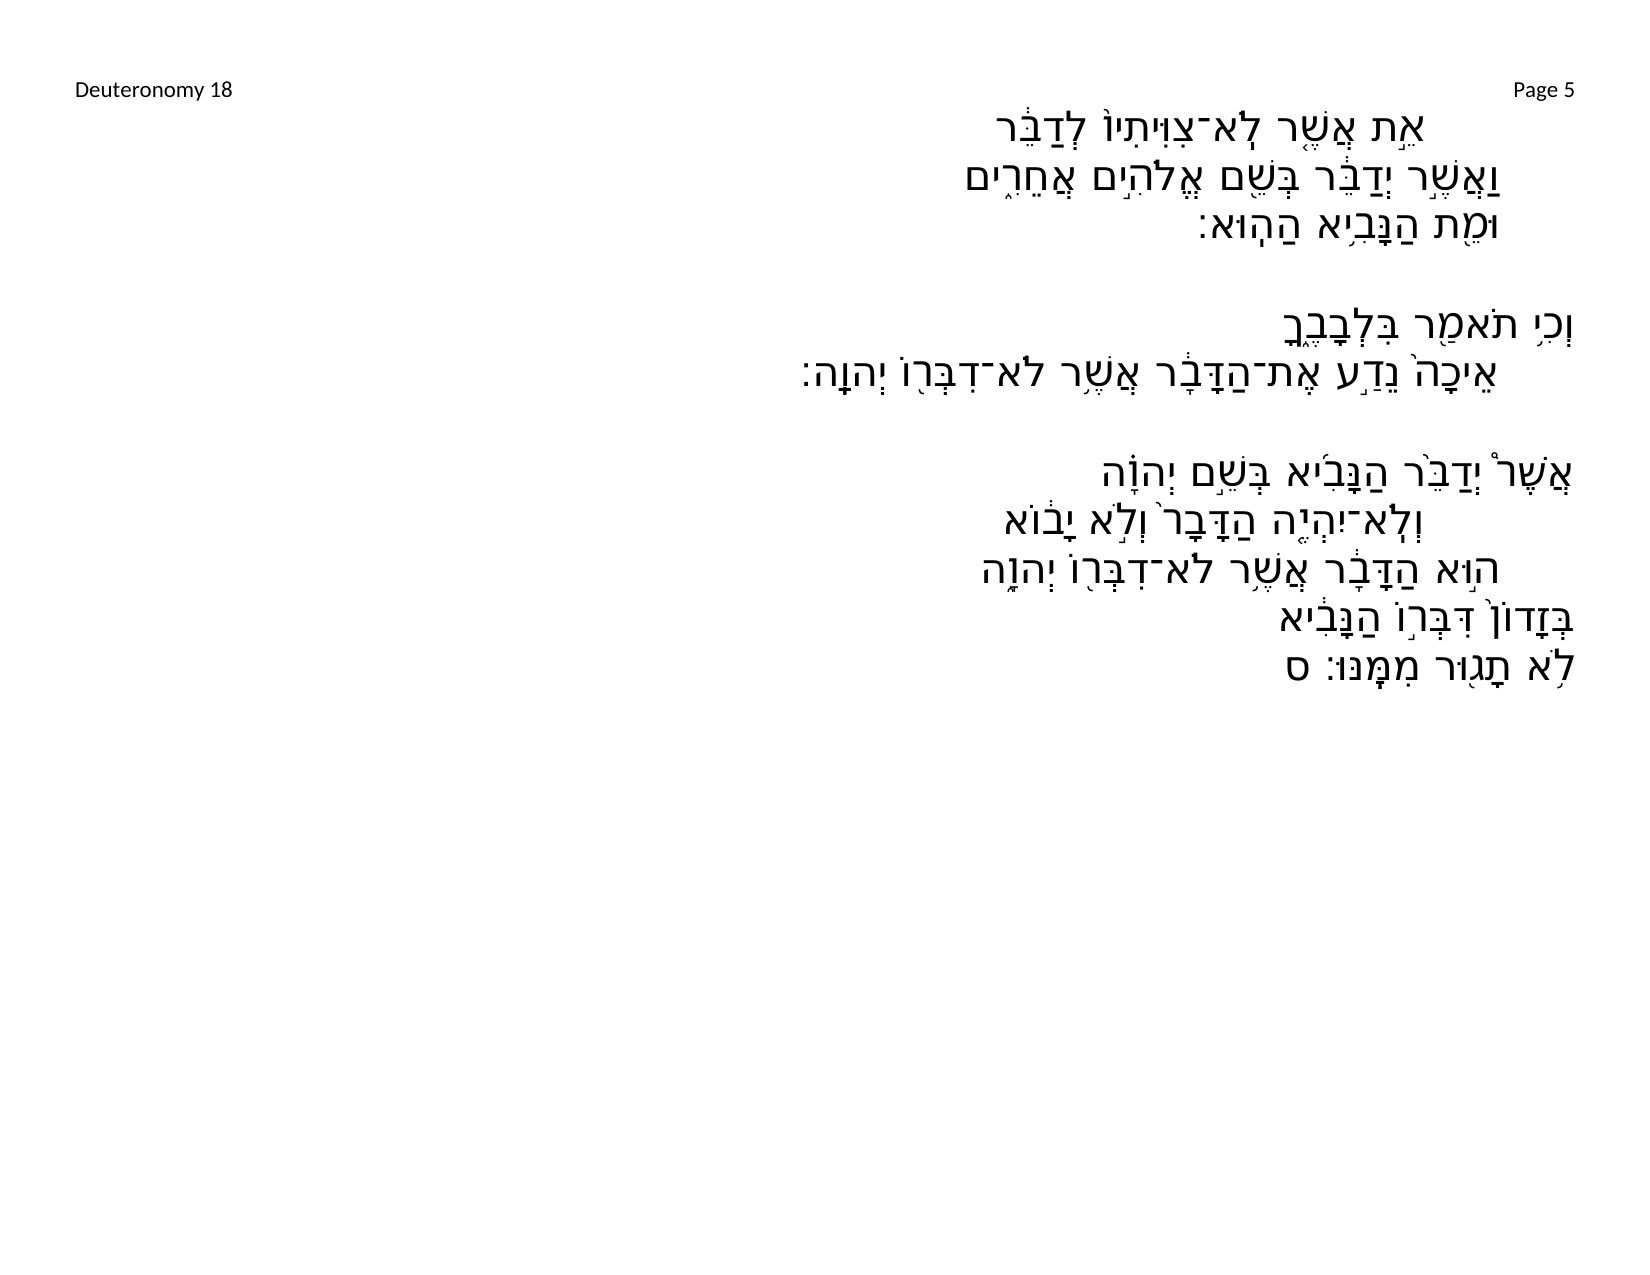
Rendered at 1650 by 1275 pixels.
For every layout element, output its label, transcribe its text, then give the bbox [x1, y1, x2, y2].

text אֵ֣ת אֲשֶׁ֤ר לֹֽא־צִוִּיתִיו֙ לְדַבֵּ֔ר [75, 103, 1575, 152]
text לֹ֥א תָג֖וּר מִמֶּֽנּוּ׃ ס [75, 642, 1575, 690]
text וְלֹֽא־יִהְיֶ֤ה הַדָּבָר֙ וְלֹ֣א יָב֔וֹא [75, 496, 1575, 544]
text אֲשֶׁר֩ יְדַבֵּ֨ר הַנָּבִ֜יא בְּשֵׁ֣ם יְהוָ֗ה [75, 447, 1575, 496]
text וּמֵ֖ת הַנָּבִ֥יא הַהֽוּא׃ [75, 200, 1575, 249]
text בְּזָדוֹן֙ דִּבְּר֣וֹ הַנָּבִ֔יא [75, 593, 1575, 642]
text אֵיכָה֙ נֵדַ֣ע אֶת־הַדָּבָ֔ר אֲשֶׁ֥ר לֹא־דִבְּר֖וֹ יְהוָֽה׃ [75, 348, 1575, 397]
text וַאֲשֶׁ֣ר יְדַבֵּ֔ר בְּשֵׁ֖ם אֱלֹהִ֣ים אֲחֵרִ֑ים [75, 152, 1575, 200]
text וְכִ֥י תֹאמַ֖ר בִּלְבָבֶ֑ךָ [75, 299, 1575, 348]
text ה֣וּא הַדָּבָ֔ר אֲשֶׁ֥ר לֹא־דִבְּר֖וֹ יְהוָ֑ה [75, 544, 1575, 593]
